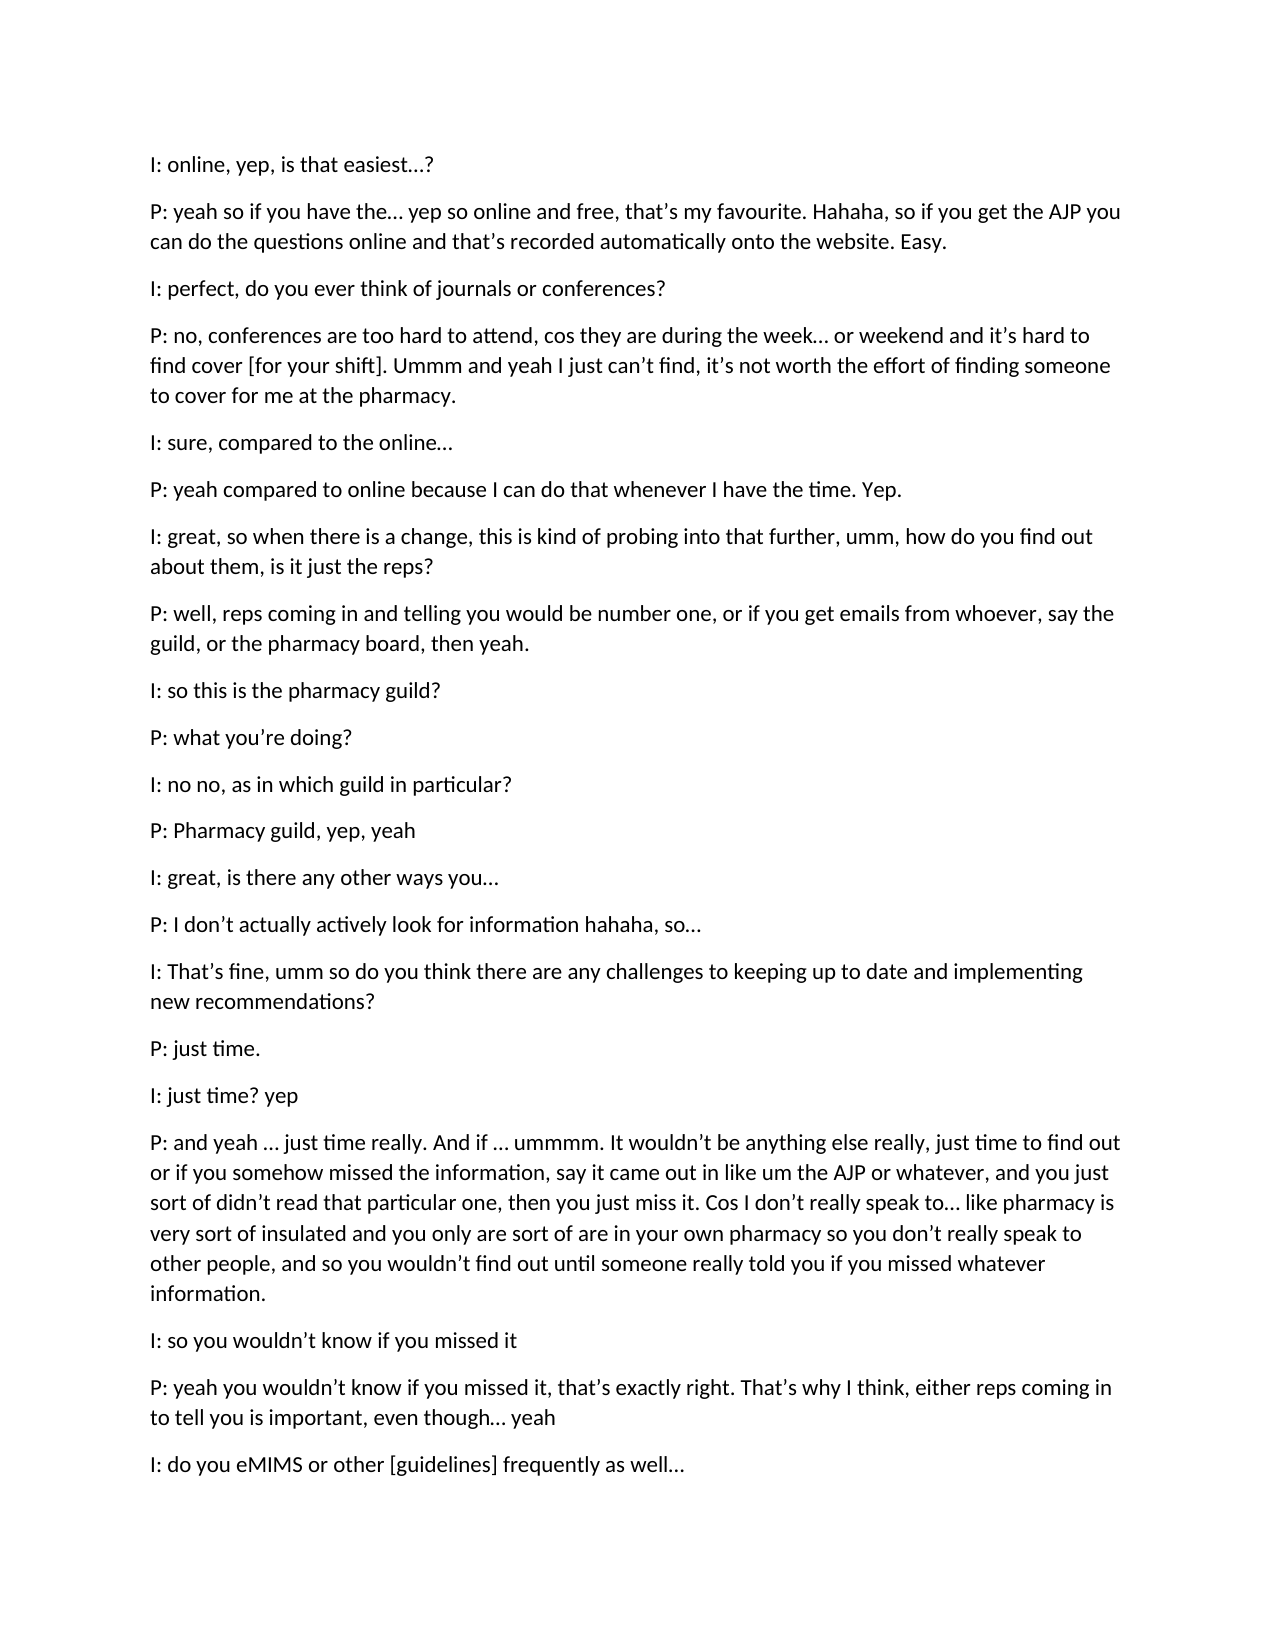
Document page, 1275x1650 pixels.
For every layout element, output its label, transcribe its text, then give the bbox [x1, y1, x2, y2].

text P: yeah so if you have the… yep so online and free, that’s my favourite. Hahaha, so if you get the AJP you can do the questions online and that’s recorded automatically onto the website. Easy. [150, 197, 1125, 255]
text P: Pharmacy guild, yep, yeah [150, 817, 1125, 845]
text P: and yeah … just time really. And if … ummmm. It wouldn’t be anything else really, just time to find out or if you somehow missed the information, say it came out in like um the AJP or whatever, and you just sort of didn’t read that particular one, then you just miss it. Cos I don’t really speak to… like pharmacy is very sort of insulated and you only are sort of are in your own pharmacy so you don’t really speak to other people, and so you wouldn’t find out until someone really told you if you missed whatever information. [150, 1128, 1125, 1307]
text P: I don’t actually actively look for information hahaha, so… [150, 910, 1125, 938]
text P: well, reps coming in and telling you would be number one, or if you get emails from whoever, say the guild, or the pharmacy board, then yeah. [150, 599, 1125, 657]
text P: yeah compared to online because I can do that whenever I have the time. Yep. [150, 475, 1125, 503]
text P: what you’re doing? [150, 723, 1125, 751]
text I: That’s fine, umm so do you think there are any challenges to keeping up to date and implementing new recommendations? [150, 957, 1125, 1016]
text I: just time? yep [150, 1081, 1125, 1109]
text P: just time. [150, 1034, 1125, 1062]
text I: so you wouldn’t know if you missed it [150, 1326, 1125, 1354]
text I: online, yep, is that easiest…? [150, 150, 1125, 178]
text I: great, so when there is a change, this is kind of probing into that further, umm, how do you find out about them, is it just the reps? [150, 522, 1125, 580]
text I: great, is there any other ways you… [150, 863, 1125, 892]
text I: sure, compared to the online… [150, 428, 1125, 456]
text P: yeah you wouldn’t know if you missed it, that’s exactly right. That’s why I think, either reps coming in to tell you is important, even though… yeah [150, 1373, 1125, 1431]
text I: so this is the pharmacy guild? [150, 676, 1125, 704]
text I: no no, as in which guild in particular? [150, 770, 1125, 798]
text I: do you eMIMS or other [guidelines] frequently as well… [150, 1450, 1125, 1478]
text I: perfect, do you ever think of journals or conferences? [150, 274, 1125, 302]
text P: no, conferences are too hard to attend, cos they are during the week… or weekend and it’s hard to find cover [for your shift]. Ummm and yeah I just can’t find, it’s not worth the effort of finding someone to cover for me at the pharmacy. [150, 321, 1125, 409]
